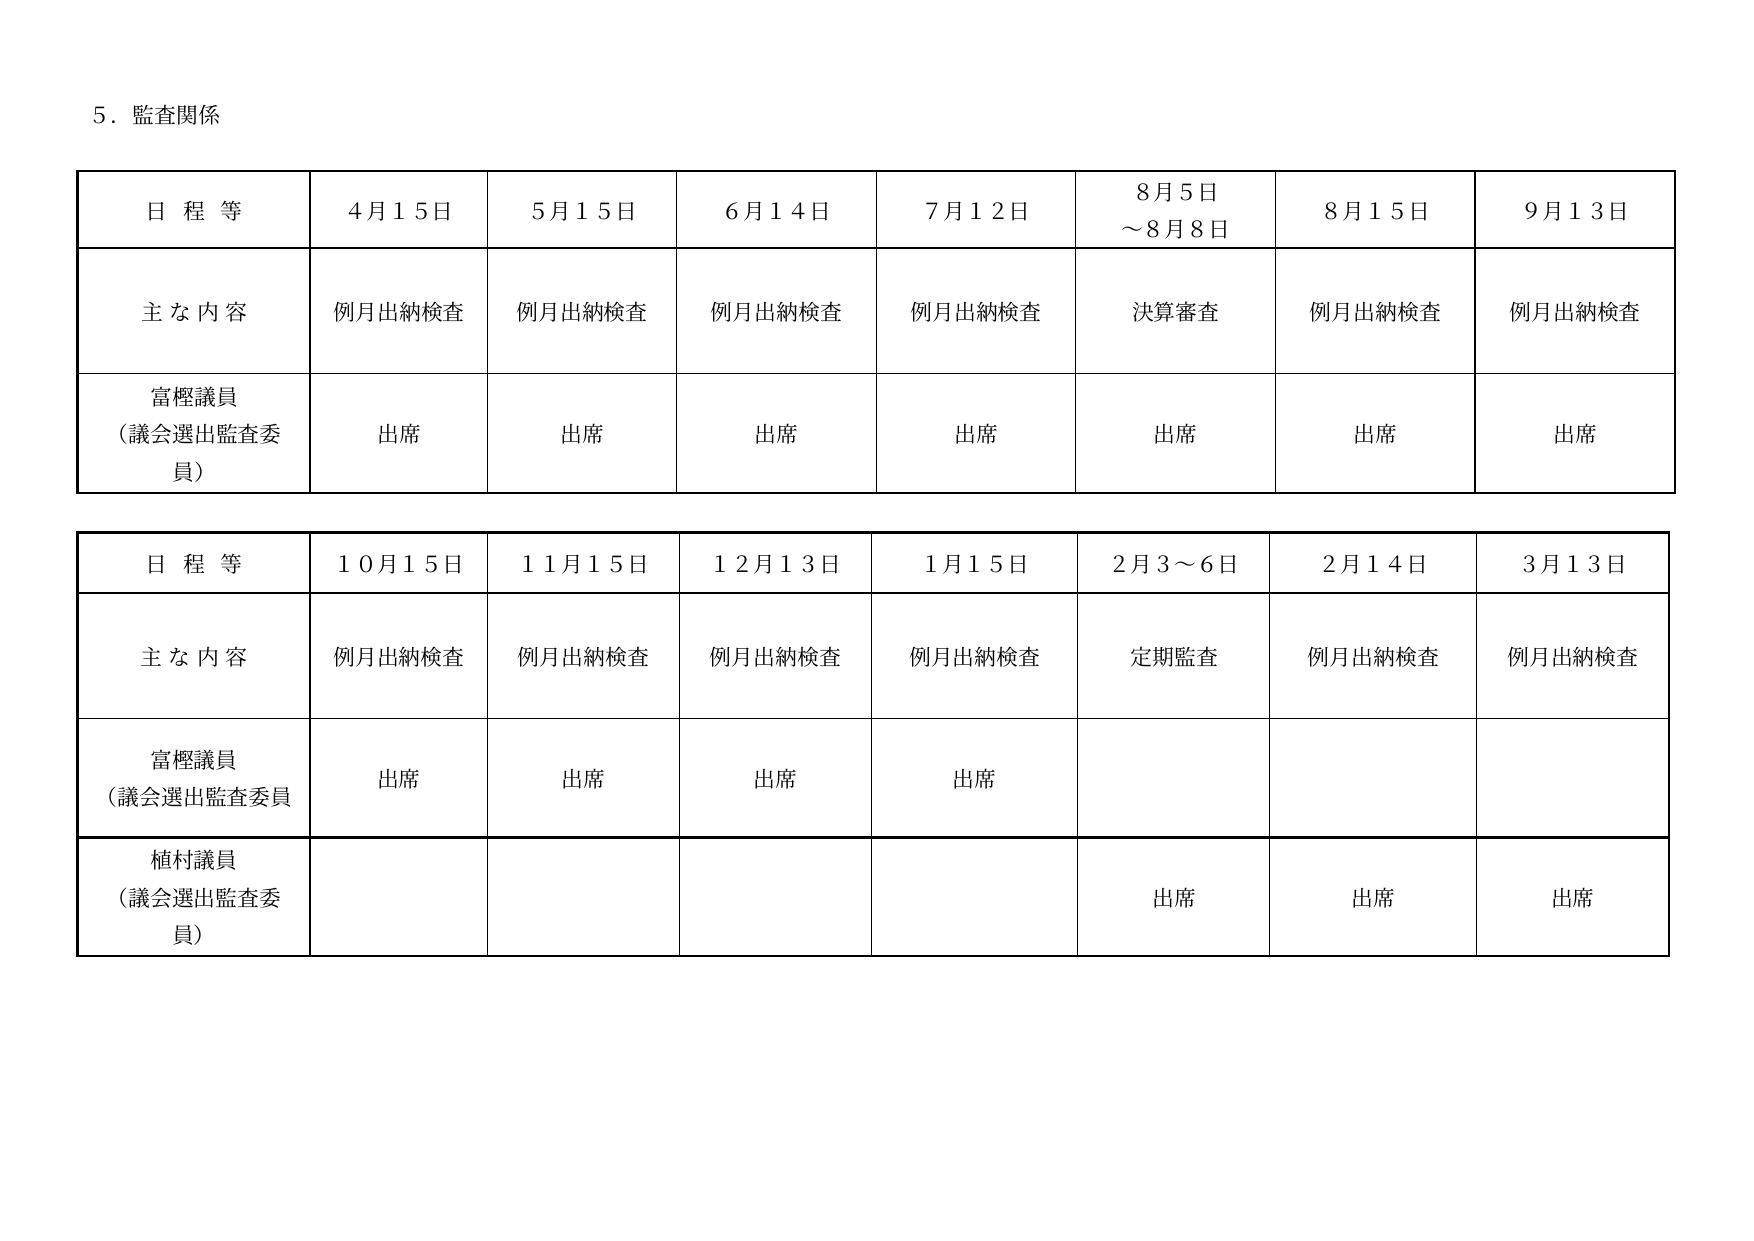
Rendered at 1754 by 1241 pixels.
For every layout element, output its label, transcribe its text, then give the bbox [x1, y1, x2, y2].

table_cell [1078, 719, 1269, 836]
table_cell 出席 [1270, 839, 1476, 955]
table_cell 出席 [1078, 839, 1269, 955]
table_cell 例月出納検査 [872, 594, 1077, 718]
table_cell 例月出納検査 [488, 594, 679, 718]
table_cell 出席 [488, 374, 676, 492]
table_cell 例月出納検査 [311, 249, 487, 373]
table_cell 例月出納検査 [488, 249, 676, 373]
table_cell 例月出納検査 [1477, 594, 1668, 718]
table_header ８月１５日 [1276, 172, 1474, 247]
table_header ４月１５日 [311, 172, 487, 247]
table_cell 出席 [1477, 839, 1668, 955]
table_cell 出席 [1476, 374, 1674, 492]
table_header ８月５日 ～８月８日 [1076, 172, 1275, 247]
table_cell 決算審査 [1076, 249, 1275, 373]
table_header ３月１３日 [1477, 534, 1668, 592]
table_header １０月１５日 [311, 534, 487, 592]
table_cell 富樫議員 （議会選出監査委員） [79, 374, 309, 492]
table_cell 定期監査 [1078, 594, 1269, 718]
table_header ９月１３日 [1476, 172, 1674, 247]
table_cell 富樫議員 （議会選出監査委員 [79, 719, 309, 836]
table_cell 主な内容 [79, 249, 309, 373]
table_cell [1477, 719, 1668, 836]
table_cell [680, 839, 871, 955]
table_header １１月１５日 [488, 534, 679, 592]
table_cell [872, 839, 1077, 955]
table_header ７月１２日 [877, 172, 1075, 247]
table_cell 出席 [1276, 374, 1474, 492]
table_header １２月１３日 [680, 534, 871, 592]
table_cell 出席 [1076, 374, 1275, 492]
table_header ６月１４日 [677, 172, 876, 247]
table_header １月１５日 [872, 534, 1077, 592]
table_cell 出席 [872, 719, 1077, 836]
table_cell 例月出納検査 [1270, 594, 1476, 718]
table_header 日程等 [79, 172, 309, 247]
table_header 日程等 [79, 534, 309, 592]
table_cell [311, 839, 487, 955]
table_cell 出席 [311, 374, 487, 492]
table_cell 主な内容 [79, 594, 309, 718]
table_cell 例月出納検査 [1276, 249, 1474, 373]
table_cell [488, 839, 679, 955]
table_header ２月１４日 [1270, 534, 1476, 592]
table_header ２月３～６日 [1078, 534, 1269, 592]
table_cell 例月出納検査 [877, 249, 1075, 373]
table_cell 出席 [311, 719, 487, 836]
table_cell 例月出納検査 [677, 249, 876, 373]
table_cell [1270, 719, 1476, 836]
table_cell 例月出納検査 [311, 594, 487, 718]
table_cell 出席 [488, 719, 679, 836]
text ５．監査関係 [89, 95, 1665, 133]
table_cell 出席 [680, 719, 871, 836]
table_cell 植村議員 （議会選出監査委員） [79, 839, 309, 955]
table_header ５月１５日 [488, 172, 676, 247]
table_cell 出席 [677, 374, 876, 492]
table_cell 出席 [877, 374, 1075, 492]
table_cell 例月出納検査 [1476, 249, 1674, 373]
table_cell 例月出納検査 [680, 594, 871, 718]
